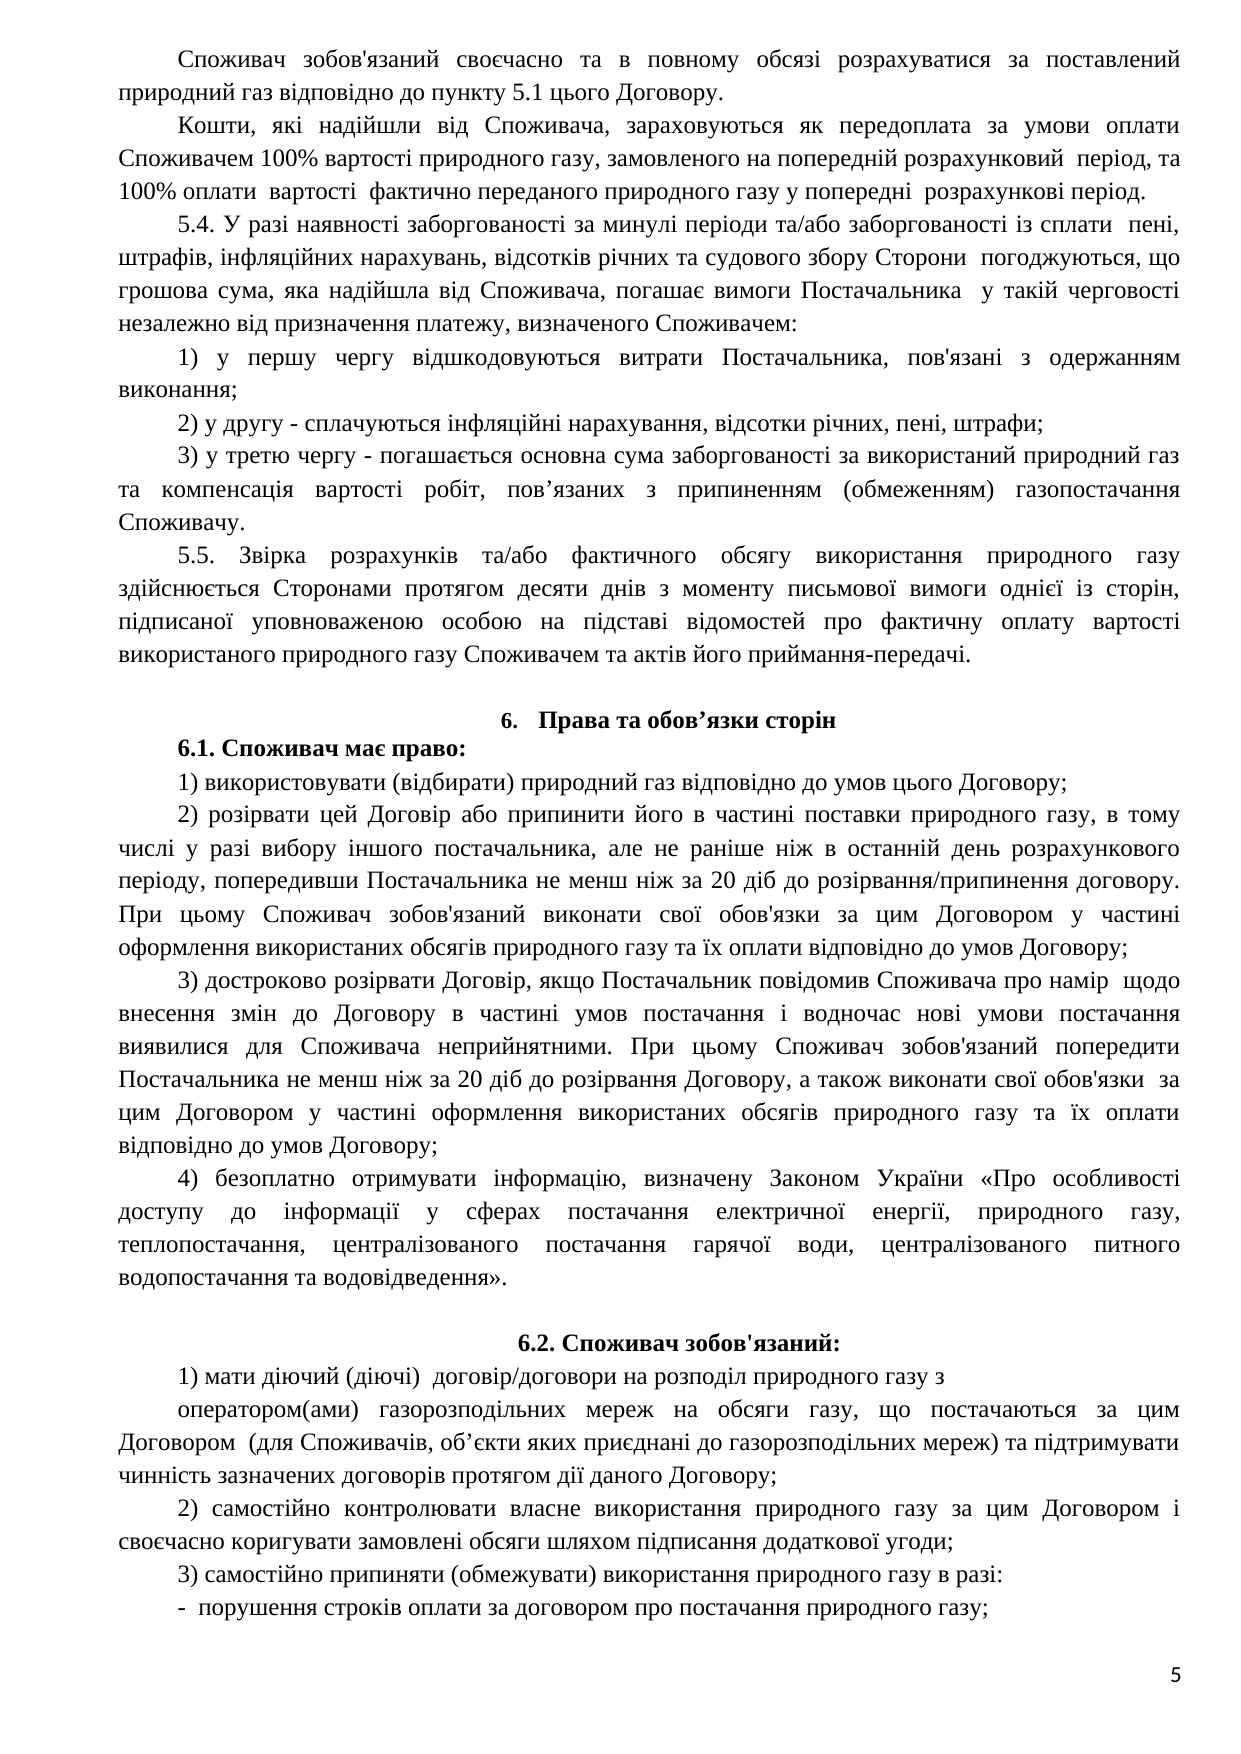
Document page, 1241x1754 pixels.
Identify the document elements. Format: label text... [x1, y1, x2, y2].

text 2) розірвати цей Договір або припинити його в частині поставки природного газу, в тому числі у разі вибору іншого постачальника, але не раніше ніж в останній день розрахункового періоду, попередивши Постачальника не менш ніж за 20 діб до розірвання/припинення договору. При цьому Споживач зобов'язаний виконати свої обов'язки за цим Договором у частині оформлення використаних обсягів природного газу та їх оплати відповідно до умов Договору; [118, 799, 1181, 960]
text 3) у третю чергу - погашається основна сума заборгованості за використаний природний газ та компенсація вартості робіт, пов’язаних з припиненням (обмеженням) газопостачання Споживачу. [118, 441, 1181, 535]
text оператором(ами) газорозподільних мереж на обсяги газу, що постачаються за цим Договором (для Споживачів, об’єкти яких приєднані до газорозподільних мереж) та підтримувати чинність зазначених договорів протягом дії даного Договору; [118, 1394, 1181, 1489]
text 1) у першу чергу відшкодовуються витрати Постачальника, пов'язані з одержанням виконання; [118, 342, 1181, 403]
text 6.2. Споживач зобов'язаний: [118, 1328, 1181, 1357]
text 3) самостійно припиняти (обмежувати) використання природного газу в разі: [118, 1559, 1181, 1588]
list Права та обов’язки сторін [156, 705, 1181, 733]
text 4) безоплатно отримувати інформацію, визначену Законом України «Про особливості доступу до інформації у сферах постачання електричної енергії, природного газу, теплопостачання, централізованого постачання гарячої води, централізованого питного водопостачання та водовідведення». [118, 1163, 1181, 1291]
text 2) у другу - сплачуються інфляційні нарахування, відсотки річних, пені, штрафи; [118, 408, 1181, 436]
text - порушення строків оплати за договором про постачання природного газу; [118, 1592, 1181, 1621]
text 5.4. У разі наявності заборгованості за минулі періоди та/або заборгованості із сплати пені, штрафів, інфляційних нарахувань, відсотків річних та судового збору Сторони погоджуються, що грошова сума, яка надійшла від Споживача, погашає вимоги Постачальника у такій черговості незалежно від призначення платежу, визначеного Споживачем: [118, 209, 1181, 337]
text Споживач зобов'язаний своєчасно та в повному обсязі розрахуватися за поставлений природний газ відповідно до пункту 5.1 цього Договору. [118, 44, 1181, 106]
text 5.5. Звірка розрахунків та/або фактичного обсягу використання природного газу здійснюється Сторонами протягом десяти днів з моменту письмової вимоги однієї із сторін, підписаної уповноваженою особою на підставі відомостей про фактичну оплату вартості використаного природного газу Споживачем та актів його приймання-передачі. [118, 540, 1181, 667]
text 2) самостійно контролювати власне використання природного газу за цим Договором і своєчасно коригувати замовлені обсяги шляхом підписання додаткової угоди; [118, 1493, 1181, 1555]
text 6.1. Споживач має право: [118, 733, 1181, 762]
text Кошти, які надійшли від Споживача, зараховуються як передоплата за умови оплати Споживачем 100% вартості природного газу, замовленого на попередній розрахунковий період, та 100% оплати вартості фактично переданого природного газу у попередні розрахункові період. [118, 110, 1181, 205]
text 1) використовувати (відбирати) природний газ відповідно до умов цього Договору; [118, 767, 1181, 795]
text 1) мати діючий (діючі) договір/договори на розподіл природного газу з [118, 1361, 1181, 1390]
text 3) достроково розірвати Договір, якщо Постачальник повідомив Споживача про намір щодо внесення змін до Договору в частині умов постачання і водночас нові умови постачання виявилися для Споживача неприйнятними. При цьому Споживач зобов'язаний попередити Постачальника не менш ніж за 20 діб до розірвання Договору, а також виконати свої обов'язки за цим Договором у частині оформлення використаних обсягів природного газу та їх оплати відповідно до умов Договору; [118, 965, 1181, 1158]
